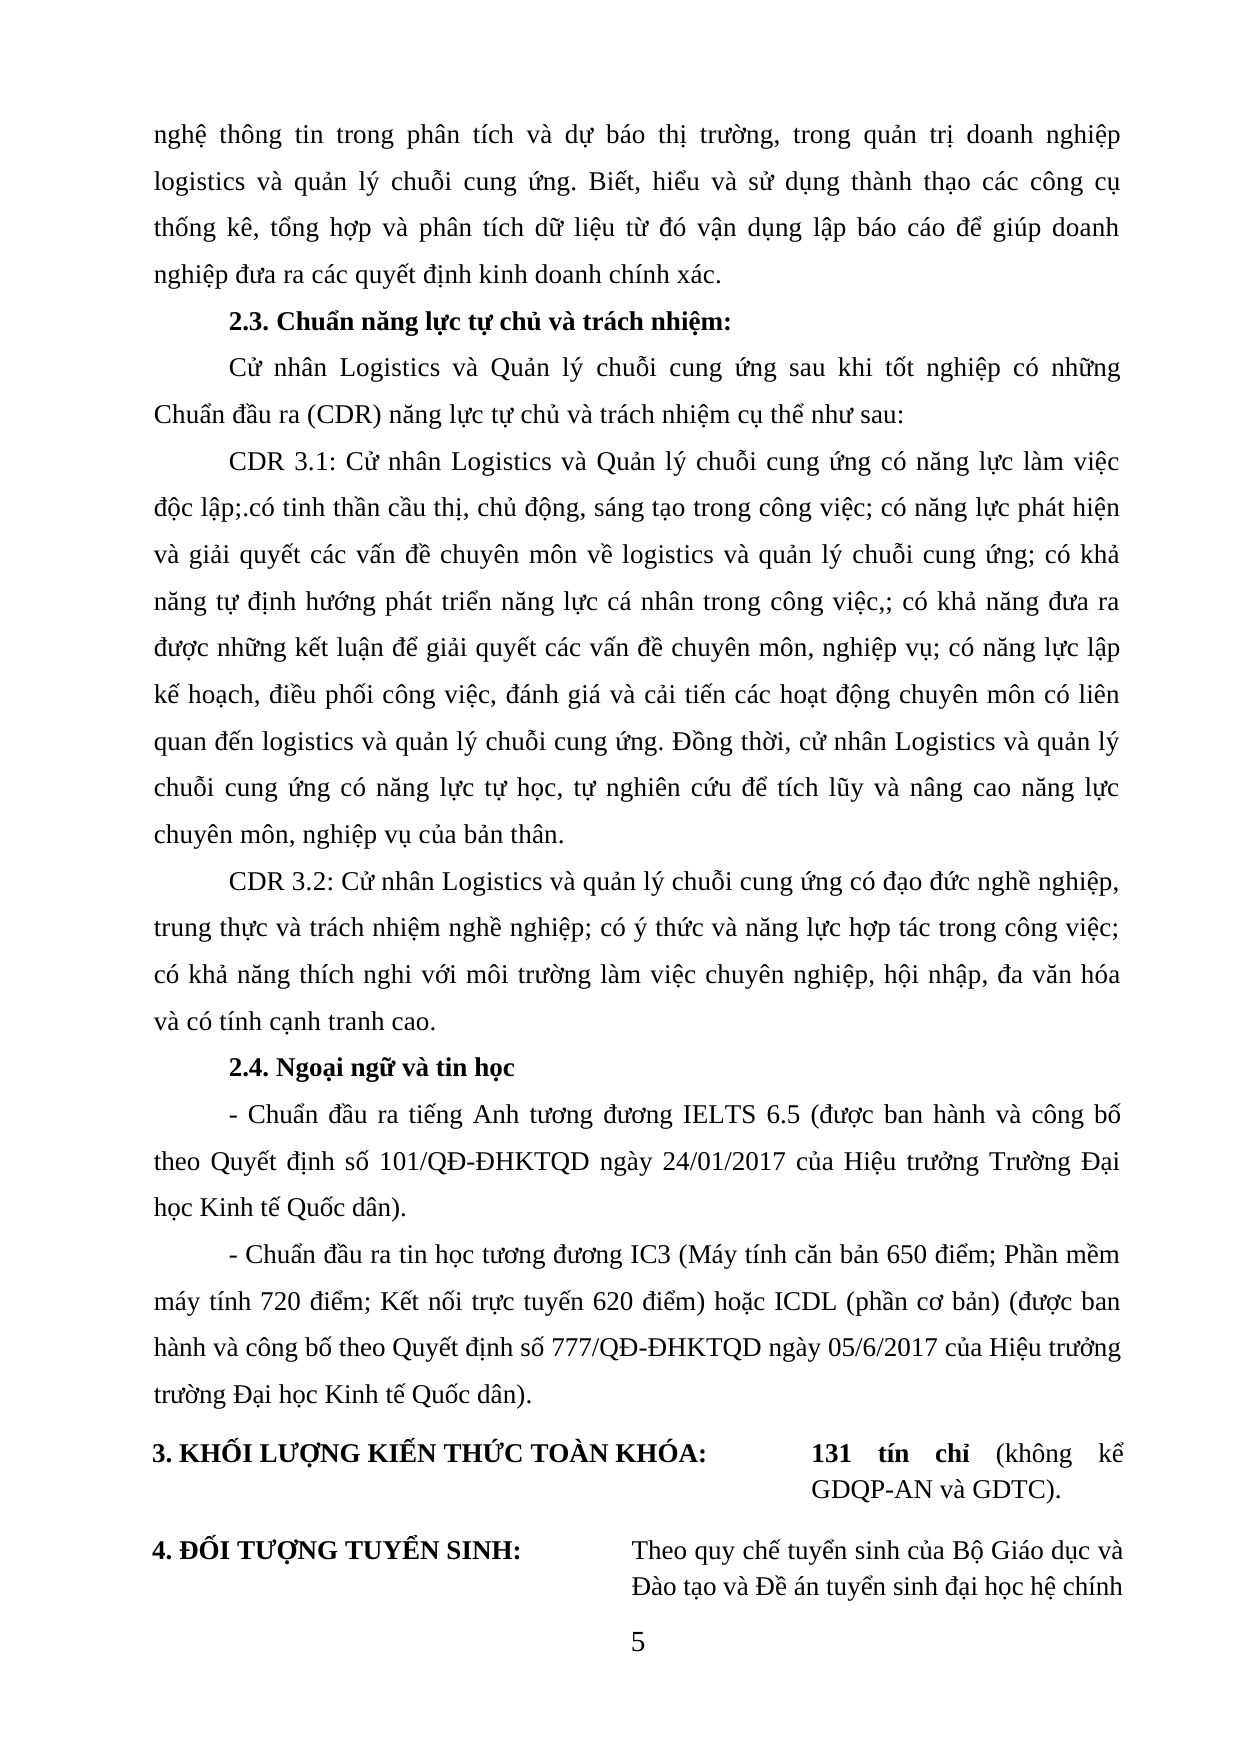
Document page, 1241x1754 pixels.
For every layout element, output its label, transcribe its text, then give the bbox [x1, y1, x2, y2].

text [153, 118, 1122, 289]
text - Chuẩn đầu ra tin học tương đương IC3 (Máy tính căn bản 650 điểm; Phần mềm máy tính 720 điểm; Kết nối trực tuyến 620 điểm) hoặc ICDL (phần cơ bản) (được ban hành và công bố theo Quyết định số 777/QĐ-ĐHKTQD ngày 05/6/2017 của Hiệu trưởng trường Đại học Kinh tế Quốc dân). [153, 1238, 1122, 1409]
text CDR 3.1: Cử nhân Logistics và Quản lý chuỗi cung ứng có năng lực làm việc độc lập;.có tinh thần cầu thị, chủ động, sáng tạo trong công việc; có năng lực phát hiện và giải quyết các vấn đề chuyên môn về logistics và quản lý chuỗi cung ứng; có khả năng tự định hướng phát triển năng lực cá nhân trong công việc,; có khả năng đưa ra được những kết luận để giải quyết các vấn đề chuyên môn, nghiệp vụ; có năng lực lập kế hoạch, điều phối công việc, đánh giá và cải tiến các hoạt động chuyên môn có liên quan đến logistics và quản lý chuỗi cung ứng. Đồng thời, cử nhân Logistics và quản lý chuỗi cung ứng có năng lực tự học, tự nghiên cứu để tích lũy và nâng cao năng lực chuyên môn, nghiệp vụ của bản thân. [153, 445, 1122, 849]
text 2.3. Chuẩn năng lực tự chủ và trách nhiệm: [153, 305, 1122, 336]
text 2.4. Ngoại ngữ và tin học [153, 1051, 1122, 1083]
text Cử nhân Logistics và Quản lý chuỗi cung ứng sau khi tốt nghiệp có những Chuẩn đầu ra (CDR) năng lực tự chủ và trách nhiệm cụ thể như sau: [153, 351, 1122, 429]
table_header 131 tín chỉ (không kể GDQP-AN và GDTC). [800, 1425, 1135, 1522]
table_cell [620, 1522, 1135, 1601]
text CDR 3.2: Cử nhân Logistics và quản lý chuỗi cung ứng có đạo đức nghề nghiệp, trung thực và trách nhiệm nghề nghiệp; có ý thức và năng lực hợp tác trong công việc; có khả năng thích nghi với môi trường làm việc chuyên nghiệp, hội nhập, đa văn hóa và có tính cạnh tranh cao. [153, 865, 1122, 1036]
text - Chuẩn đầu ra tiếng Anh tương đương IELTS 6.5 (được ban hành và công bố theo Quyết định số 101/QĐ-ĐHKTQD ngày 24/01/2017 của Hiệu trưởng Trường Đại học Kinh tế Quốc dân). [153, 1098, 1122, 1223]
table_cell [141, 1522, 620, 1601]
table_header 3. KHỐI LƯỢNG KIẾN THỨC TOÀN KHÓA: [141, 1425, 800, 1522]
